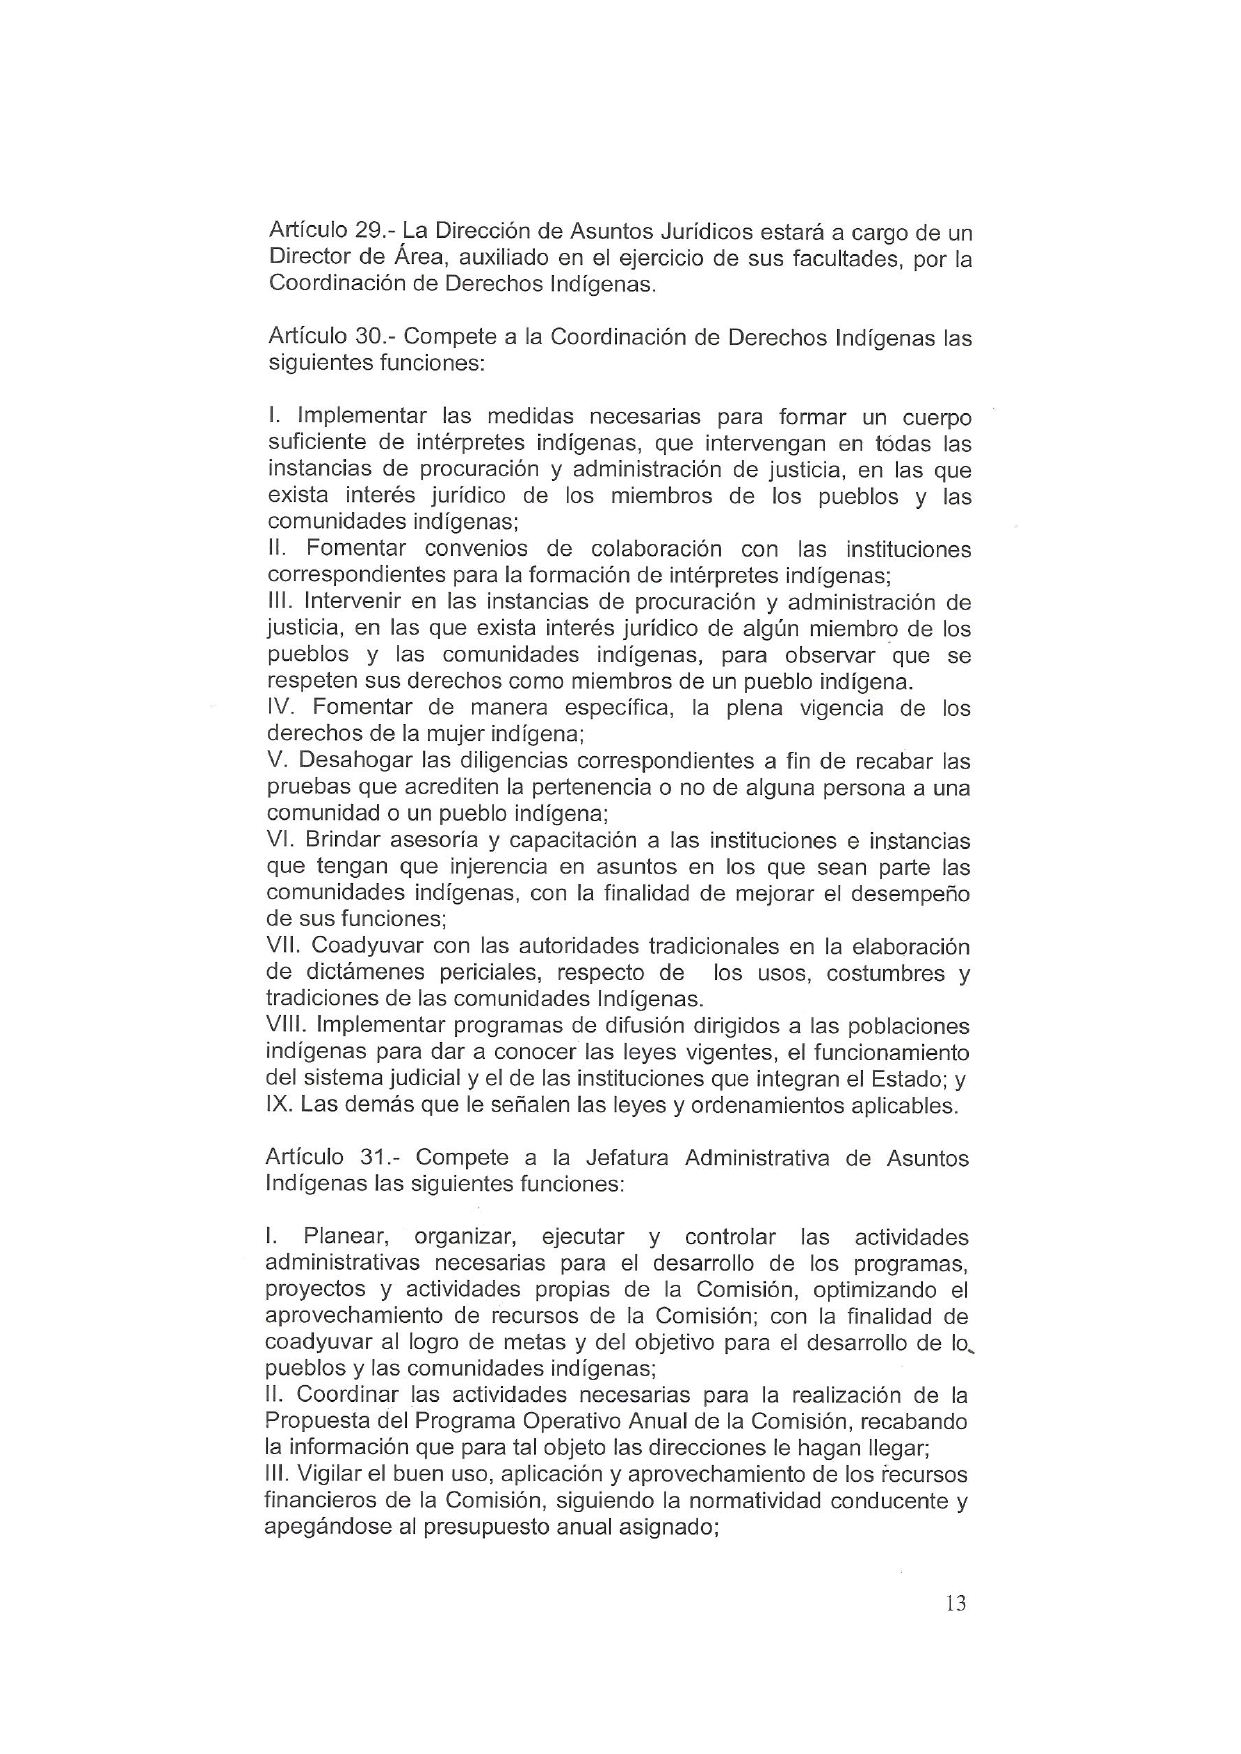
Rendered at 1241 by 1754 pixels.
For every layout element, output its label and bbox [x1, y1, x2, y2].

picture [198, 128, 1042, 1634]
